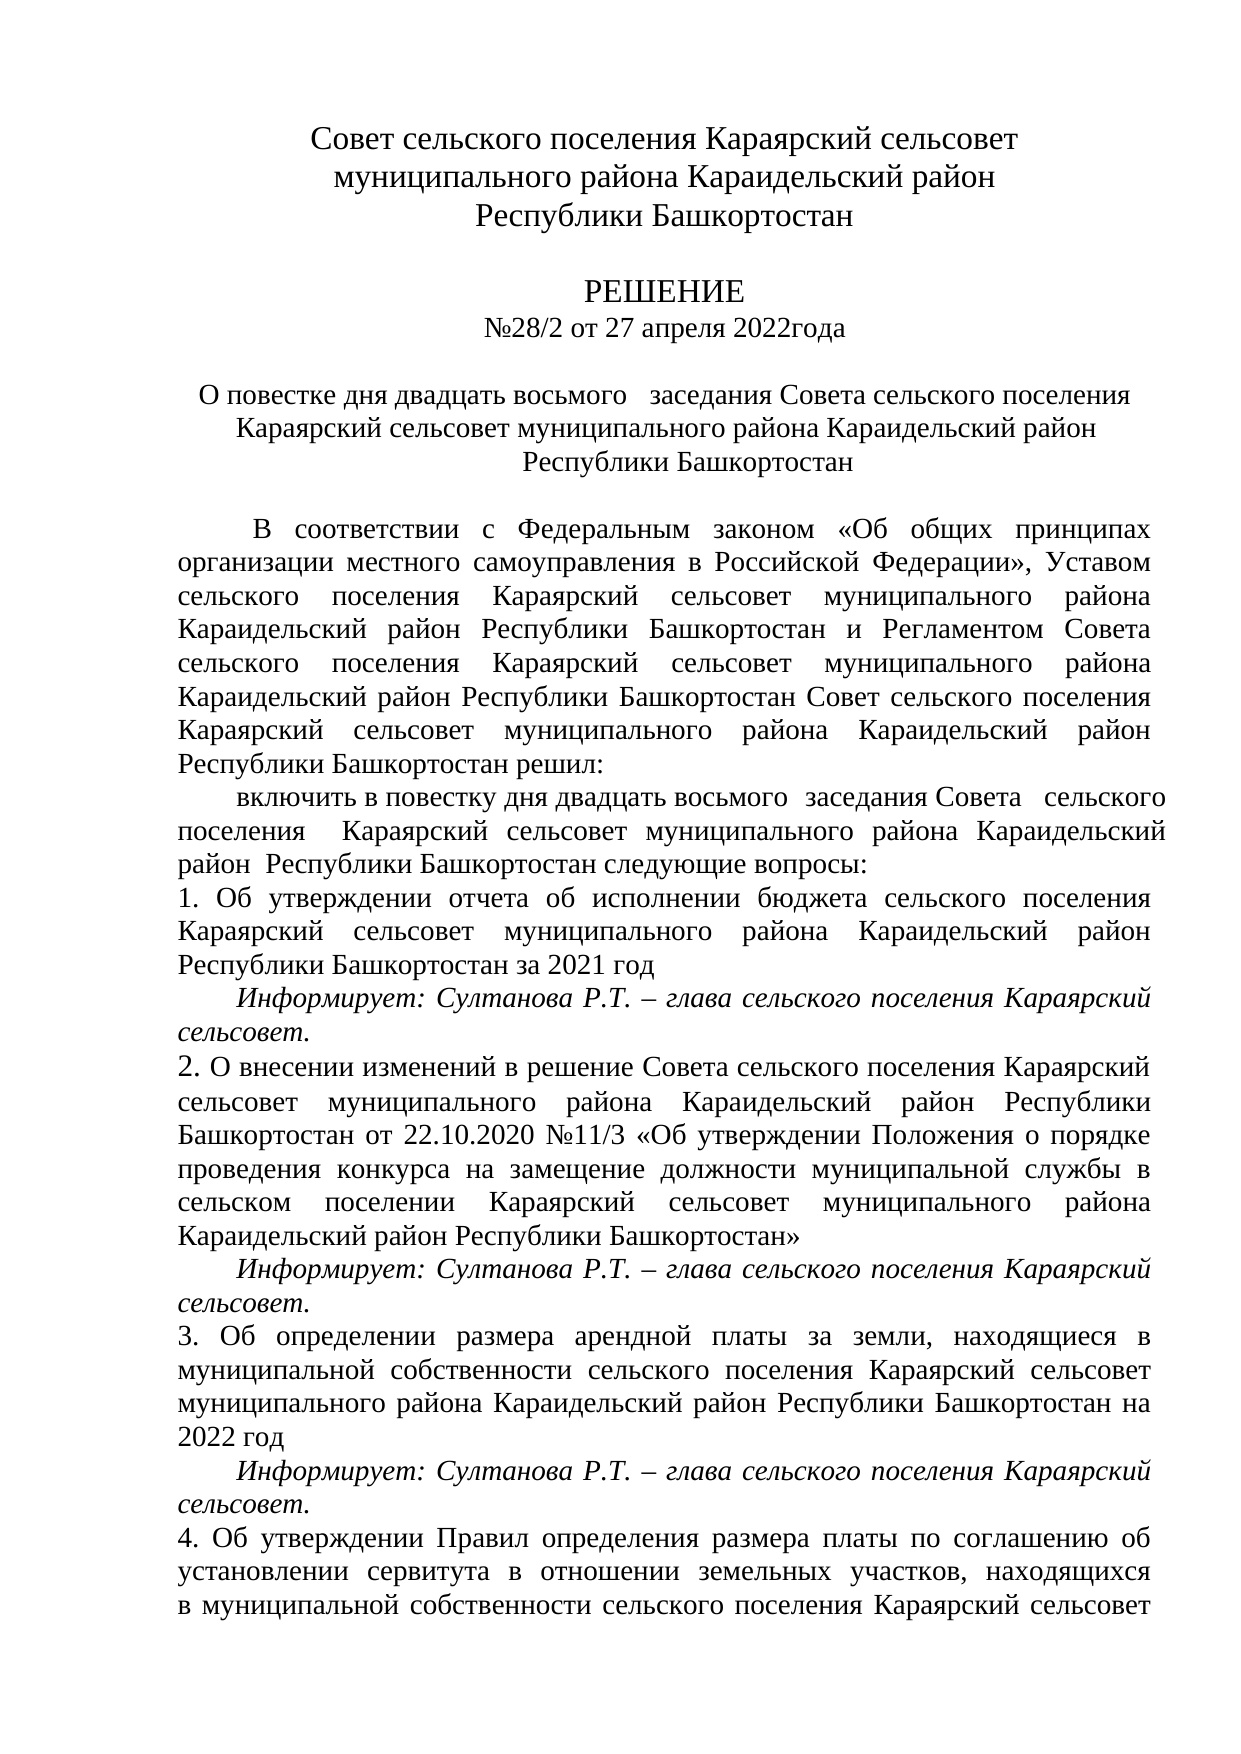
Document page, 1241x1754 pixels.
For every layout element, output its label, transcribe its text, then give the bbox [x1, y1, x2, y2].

text 2. О внесении изменений в решение Совета сельского поселения Караярский сельсовет муниципального района Караидельский район Республики Башкортостан от 22.10.2020 №11/3 «Об утверждении Положения о порядке проведения конкурса на замещение должности муниципальной службы в сельском поселении Караярский сельсовет муниципального района Караидельский район Республики Башкортостан» [177, 1048, 1152, 1251]
text включить в повестку дня двадцать восьмого заседания Совета сельского поселения Караярский сельсовет муниципального района Караидельский район Республики Башкортостан следующие вопросы: [177, 779, 1166, 880]
text Караярский сельсовет муниципального района Караидельский район [177, 410, 1152, 444]
text Информирует: Султанова Р.Т. – глава сельского поселения Караярский сельсовет. [177, 1453, 1152, 1520]
text Республики Башкортостан [177, 195, 1152, 233]
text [177, 1520, 1152, 1620]
text Информирует: Султанова Р.Т. – глава сельского поселения Караярский сельсовет. [177, 1251, 1152, 1318]
text 1. Об утверждении отчета об исполнении бюджета сельского поселения Караярский сельсовет муниципального района Караидельский район Республики Башкортостан за 2021 год [177, 880, 1152, 981]
text РЕШЕНИЕ [177, 271, 1152, 310]
text №28/2 от 27 апреля 2022года [177, 310, 1152, 343]
text Республики Башкортостан [177, 444, 1152, 477]
text О повестке дня двадцать восьмого заседания Совета сельского поселения [177, 377, 1152, 410]
text В соответствии с Федеральным законом «Об общих принципах организации местного самоуправления в Российской Федерации», Уставом сельского поселения Караярский сельсовет муниципального района Караидельский район Республики Башкортостан и Регламентом Совета сельского поселения Караярский сельсовет муниципального района Караидельский район Республики Башкортостан Совет сельского поселения Караярский сельсовет муниципального района Караидельский район Республики Башкортостан решил: [177, 511, 1152, 779]
text Информирует: Султанова Р.Т. – глава сельского поселения Караярский сельсовет. [177, 981, 1152, 1048]
text 3. Об определении размера арендной платы за земли, находящиеся в муниципальной собственности сельского поселения Караярский сельсовет муниципального района Караидельский район Республики Башкортостан на 2022 год [177, 1318, 1152, 1453]
text Совет сельского поселения Караярский сельсовет [177, 118, 1152, 156]
text муниципального района Караидельский район [177, 156, 1152, 195]
